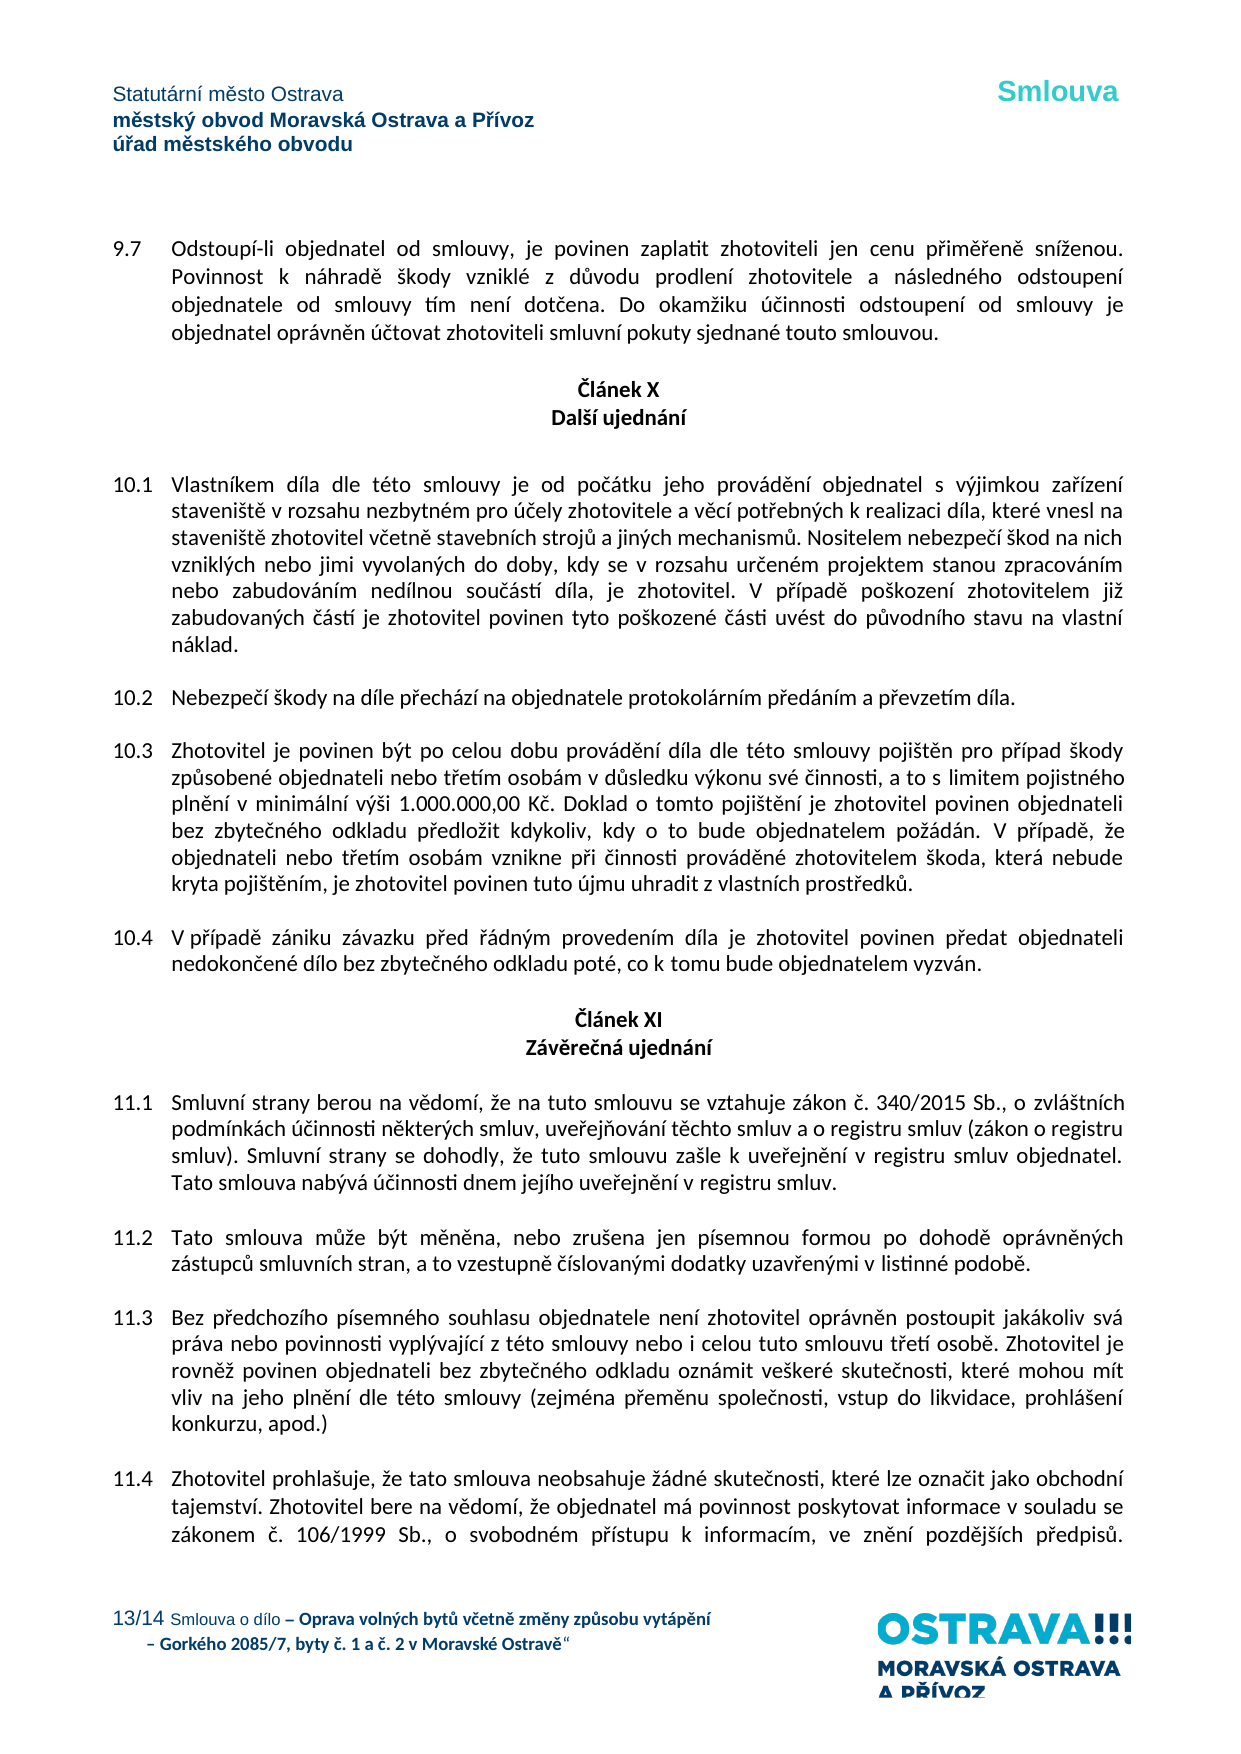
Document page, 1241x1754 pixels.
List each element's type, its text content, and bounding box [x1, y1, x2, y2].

list Zhotovitel je povinen být po celou dobu provádění díla dle této smlouvy pojištěn pro případ škody způsobené objednateli nebo třetím osobám v důsledku výkonu své činnosti, a to s limitem pojistného plnění v minimální výši 1.000.000,00 Kč. Doklad o tomto pojištění je zhotovitel povinen objednateli bez zbytečného odkladu předložit kdykoliv, kdy o to bude objednatelem požádán. V případě, že objednateli nebo třetím osobám vznikne při činnosti prováděné zhotovitelem škoda, která nebude kryta pojištěním, je zhotovitel povinen tuto újmu uhradit z vlastních prostředků. [112, 738, 1125, 897]
text Závěrečná ujednání [112, 1033, 1125, 1061]
list Vlastníkem díla dle této smlouvy je od počátku jeho provádění objednatel s výjimkou zařízení staveniště v rozsahu nezbytném pro účely zhotovitele a věcí potřebných k realizaci díla, které vnesl na staveniště zhotovitel včetně stavebních strojů a jiných mechanismů. Nositelem nebezpečí škod na nich vzniklých nebo jimi vyvolaných do doby, kdy se v rozsahu určeném projektem stanou zpracováním nebo zabudováním nedílnou součástí díla, je zhotovitel. V případě poškození zhotovitelem již zabudovaných částí je zhotovitel povinen tyto poškozené části uvést do původního stavu na vlastní náklad. [112, 471, 1125, 658]
list V případě zániku závazku před řádným provedením díla je zhotovitel povinen předat objednateli nedokončené dílo bez zbytečného odkladu poté, co k tomu bude objednatelem vyzván. [112, 924, 1125, 977]
picture [877, 1613, 1131, 1698]
text 9.7 Odstoupí-li objednatel od smlouvy, je povinen zaplatit zhotoviteli jen cenu přiměřeně sníženou. Povinnost k náhradě škody vzniklé z důvodu prodlení zhotovitele a následného odstoupení objednatele od smlouvy tím není dotčena. Do okamžiku účinnosti odstoupení od smlouvy je objednatel oprávněn účtovat zhotoviteli smluvní pokuty sjednané touto smlouvou. [112, 234, 1125, 346]
text Článek XI [112, 1005, 1125, 1033]
list Smluvní strany berou na vědomí, že na tuto smlouvu se vztahuje zákon č. 340/2015 Sb., o zvláštních podmínkách účinnosti některých smluv, uveřejňování těchto smluv a o registru smluv (zákon o registru smluv). Smluvní strany se dohodly, že tuto smlouvu zašle k uveřejnění v registru smluv objednatel. Tato smlouva nabývá účinnosti dnem jejího uveřejnění v registru smluv. [112, 1089, 1125, 1196]
list Tato smlouva může být měněna, nebo zrušena jen písemnou formou po dohodě oprávněných zástupců smluvních stran, a to vzestupně číslovanými dodatky uzavřenými v listinné podobě. [112, 1224, 1125, 1277]
list Bez předchozího písemného souhlasu objednatele není zhotovitel oprávněn postoupit jakákoliv svá práva nebo povinnosti vyplývající z této smlouvy nebo i celou tuto smlouvu třetí osobě. Zhotovitel je rovněž povinen objednateli bez zbytečného odkladu oznámit veškeré skutečnosti, které mohou mít vliv na jeho plnění dle této smlouvy (zejména přeměnu společnosti, vstup do likvidace, prohlášení konkurzu, apod.) [112, 1304, 1125, 1437]
text Článek X [112, 375, 1125, 403]
list Nebezpečí škody na díle přechází na objednatele protokolárním předáním a převzetím díla. [112, 684, 1125, 711]
text Další ujednání [112, 403, 1125, 431]
